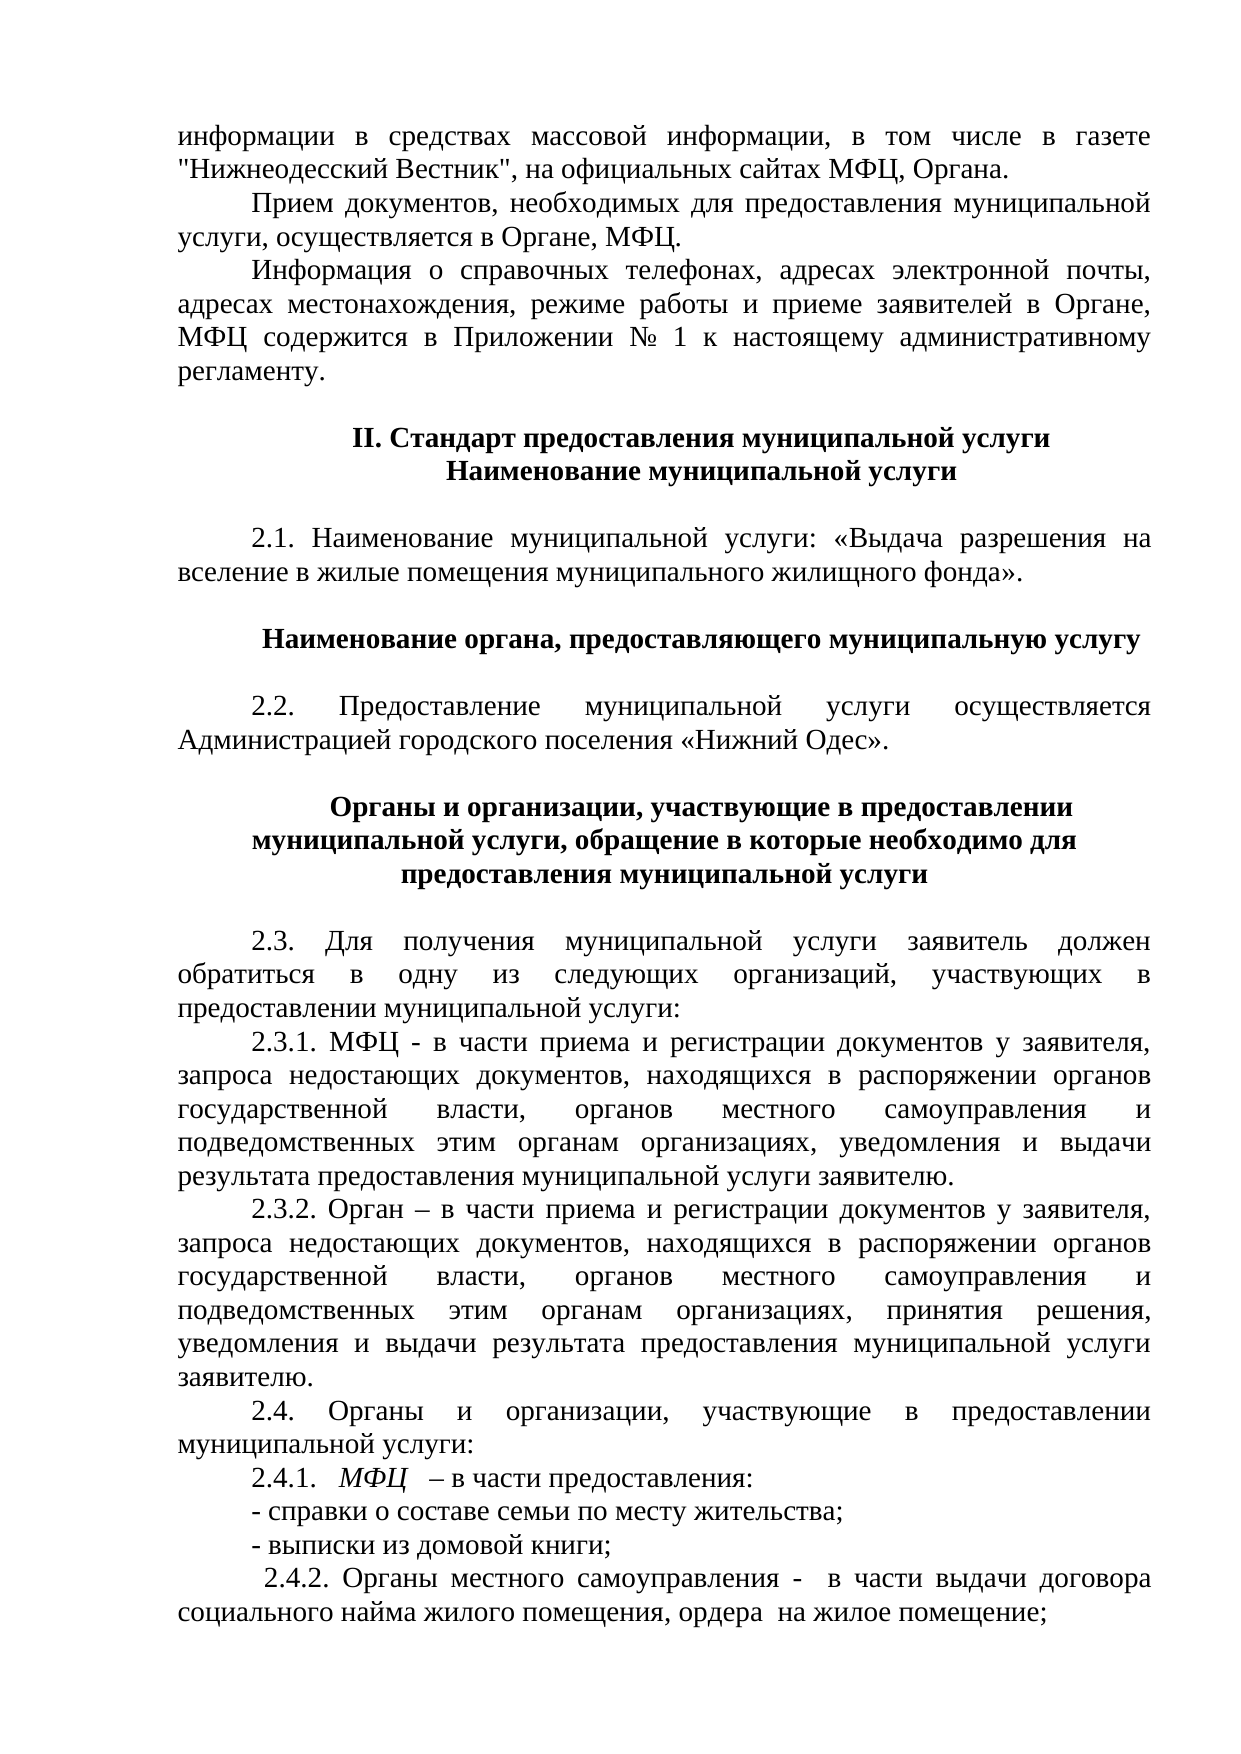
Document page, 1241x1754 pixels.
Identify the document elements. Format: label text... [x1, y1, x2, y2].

text Информация о справочных телефонах, адресах электронной почты, адресах местонахождения, режиме работы и приеме заявителей в Органе, МФЦ содержится в Приложении № 1 к настоящему административному регламенту. [177, 252, 1152, 386]
text 2.4.2. Органы местного самоуправления - в части выдачи договора социального найма жилого помещения, ордера на жилое помещение; [177, 1560, 1152, 1627]
text II. Стандарт предоставления муниципальной услуги [177, 420, 1152, 453]
text Наименование муниципальной услуги [177, 453, 1152, 487]
text 2.4.1. МФЦ – в части предоставления: [177, 1460, 1152, 1493]
text 2.3.1. МФЦ - в части приема и регистрации документов у заявителя, запроса недостающих документов, находящихся в распоряжении органов государственной власти, органов местного самоуправления и подведомственных этим органам организациях, уведомления и выдачи результата предоставления муниципальной услуги заявителю. [177, 1024, 1152, 1191]
text - выписки из домовой книги; [177, 1527, 1152, 1560]
text 2.3.2. Орган – в части приема и регистрации документов у заявителя, запроса недостающих документов, находящихся в распоряжении органов государственной власти, органов местного самоуправления и подведомственных этим органам организациях, принятия решения, уведомления и выдачи результата предоставления муниципальной услуги заявителю. [177, 1191, 1152, 1393]
text 2.4. Органы и организации, участвующие в предоставлении муниципальной услуги: [177, 1393, 1152, 1460]
text 2.2. Предоставление муниципальной услуги осуществляется Администрацией городского поселения «Нижний Одес». [177, 688, 1152, 755]
text - справки о составе семьи по месту жительства; [177, 1493, 1152, 1527]
text Прием документов, необходимых для предоставления муниципальной услуги, осуществляется в Органе, МФЦ. [177, 185, 1152, 252]
text Органы и организации, участвующие в предоставлении муниципальной услуги, обращение в которые необходимо для предоставления муниципальной услуги [177, 789, 1152, 889]
text 2.1. Наименование муниципальной услуги: «Выдача разрешения на вселение в жилые помещения муниципального жилищного фонда». [177, 521, 1152, 588]
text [177, 118, 1152, 185]
text 2.3. Для получения муниципальной услуги заявитель должен обратиться в одну из следующих организаций, участвующих в предоставлении муниципальной услуги: [177, 923, 1152, 1024]
text Наименование органа, предоставляющего муниципальную услугу [177, 621, 1152, 655]
